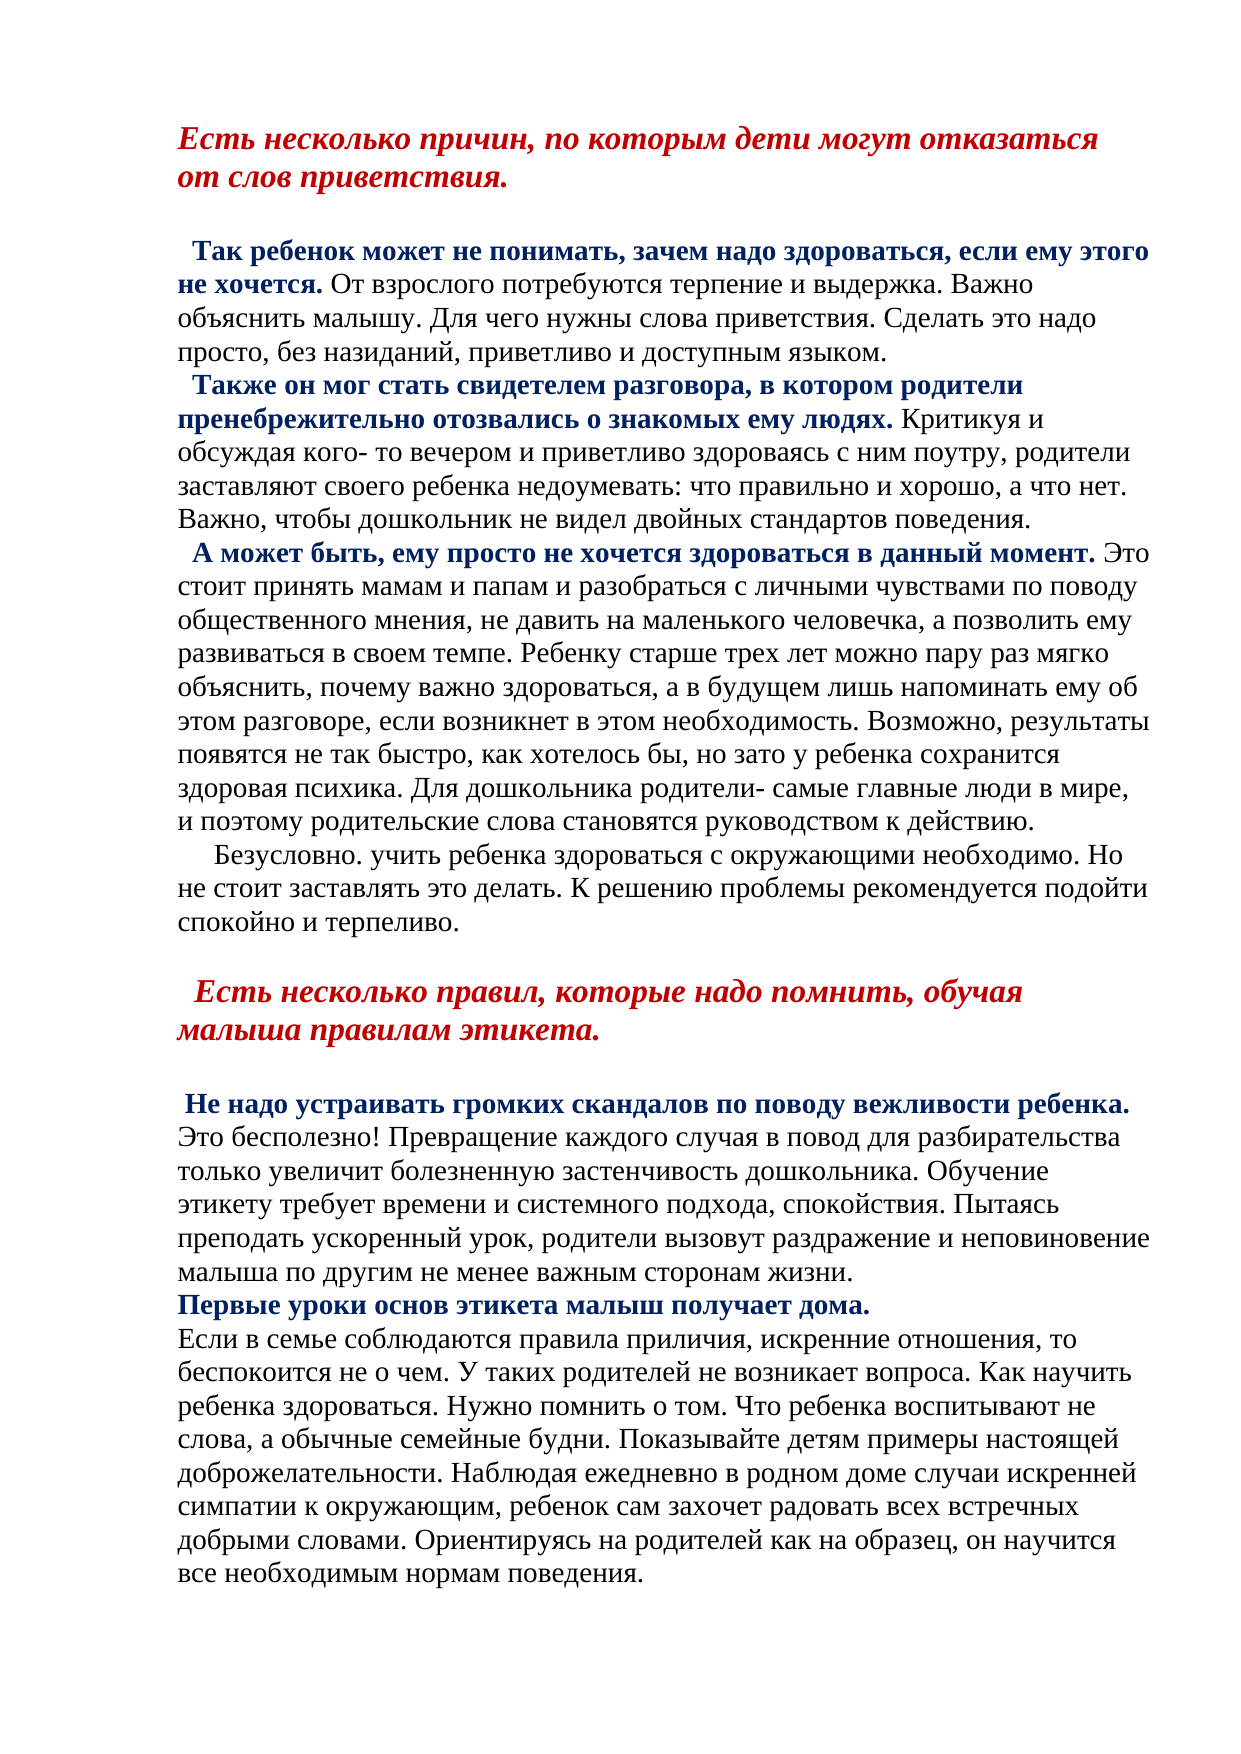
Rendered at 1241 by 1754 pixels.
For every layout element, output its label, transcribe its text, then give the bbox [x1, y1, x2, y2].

text Это бесполезно! Превращение каждого случая в повод для разбирательства только увеличит болезненную застенчивость дошкольника. Обучение этикету требует времени и системного подхода, спокойствия. Пытаясь преподать ускоренный урок, родители вызовут раздражение и неповиновение малыша по другим не менее важным сторонам жизни. [177, 1119, 1152, 1287]
text А может быть, ему просто не хочется здороваться в данный момент. Это стоит принять мамам и папам и разобраться с личными чувствами по поводу общественного мнения, не давить на маленького человечка, а позволить ему развиваться в своем темпе. Ребенку старше трех лет можно пару раз мягко объяснить, почему важно здороваться, а в будущем лишь напоминать ему об этом разговоре, если возникнет в этом необходимость. Возможно, результаты появятся не так быстро, как хотелось бы, но зато у ребенка сохранится здоровая психика. Для дошкольника родители- самые главные люди в мире, и поэтому родительские слова становятся руководством к действию. [177, 535, 1152, 837]
text Если в семье соблюдаются правила приличия, искренние отношения, то беспокоится не о чем. У таких родителей не возникает вопроса. Как научить ребенка здороваться. Нужно помнить о том. Что ребенка воспитывают не слова, а обычные семейные будни. Показывайте детям примеры настоящей доброжелательности. Наблюдая ежедневно в родном доме случаи искренней симпатии к окружающим, ребенок сам захочет радовать всех встречных добрыми словами. Ориентируясь на родителей как на образец, он научится все необходимым нормам поведения. [177, 1321, 1152, 1589]
text Есть несколько правил, которые надо помнить, обучая малыша правилам этикета. [177, 971, 1152, 1048]
text Также он мог стать свидетелем разговора, в котором родители пренебрежительно отозвались о знакомых ему людях. Критикуя и обсуждая кого- то вечером и приветливо здороваясь с ним поутру, родители заставляют своего ребенка недоумевать: что правильно и хорошо, а что нет. Важно, чтобы дошкольник не видел двойных стандартов поведения. [177, 367, 1152, 535]
text Не надо устраивать громких скандалов по поводу вежливости ребенка. [177, 1086, 1152, 1119]
text Так ребенок может не понимать, зачем надо здороваться, если ему этого не хочется. От взрослого потребуются терпение и выдержка. Важно объяснить малышу. Для чего нужны слова приветствия. Сделать это надо просто, без назиданий, приветливо и доступным языком. [177, 233, 1152, 367]
text Есть несколько причин, по которым дети могут отказаться от слов приветствия. [177, 118, 1152, 195]
text Первые уроки основ этикета малыш получает дома. [177, 1287, 1152, 1321]
text Безусловно. учить ребенка здороваться с окружающими необходимо. Но не стоит заставлять это делать. К решению проблемы рекомендуется подойти спокойно и терпеливо. [177, 837, 1152, 937]
